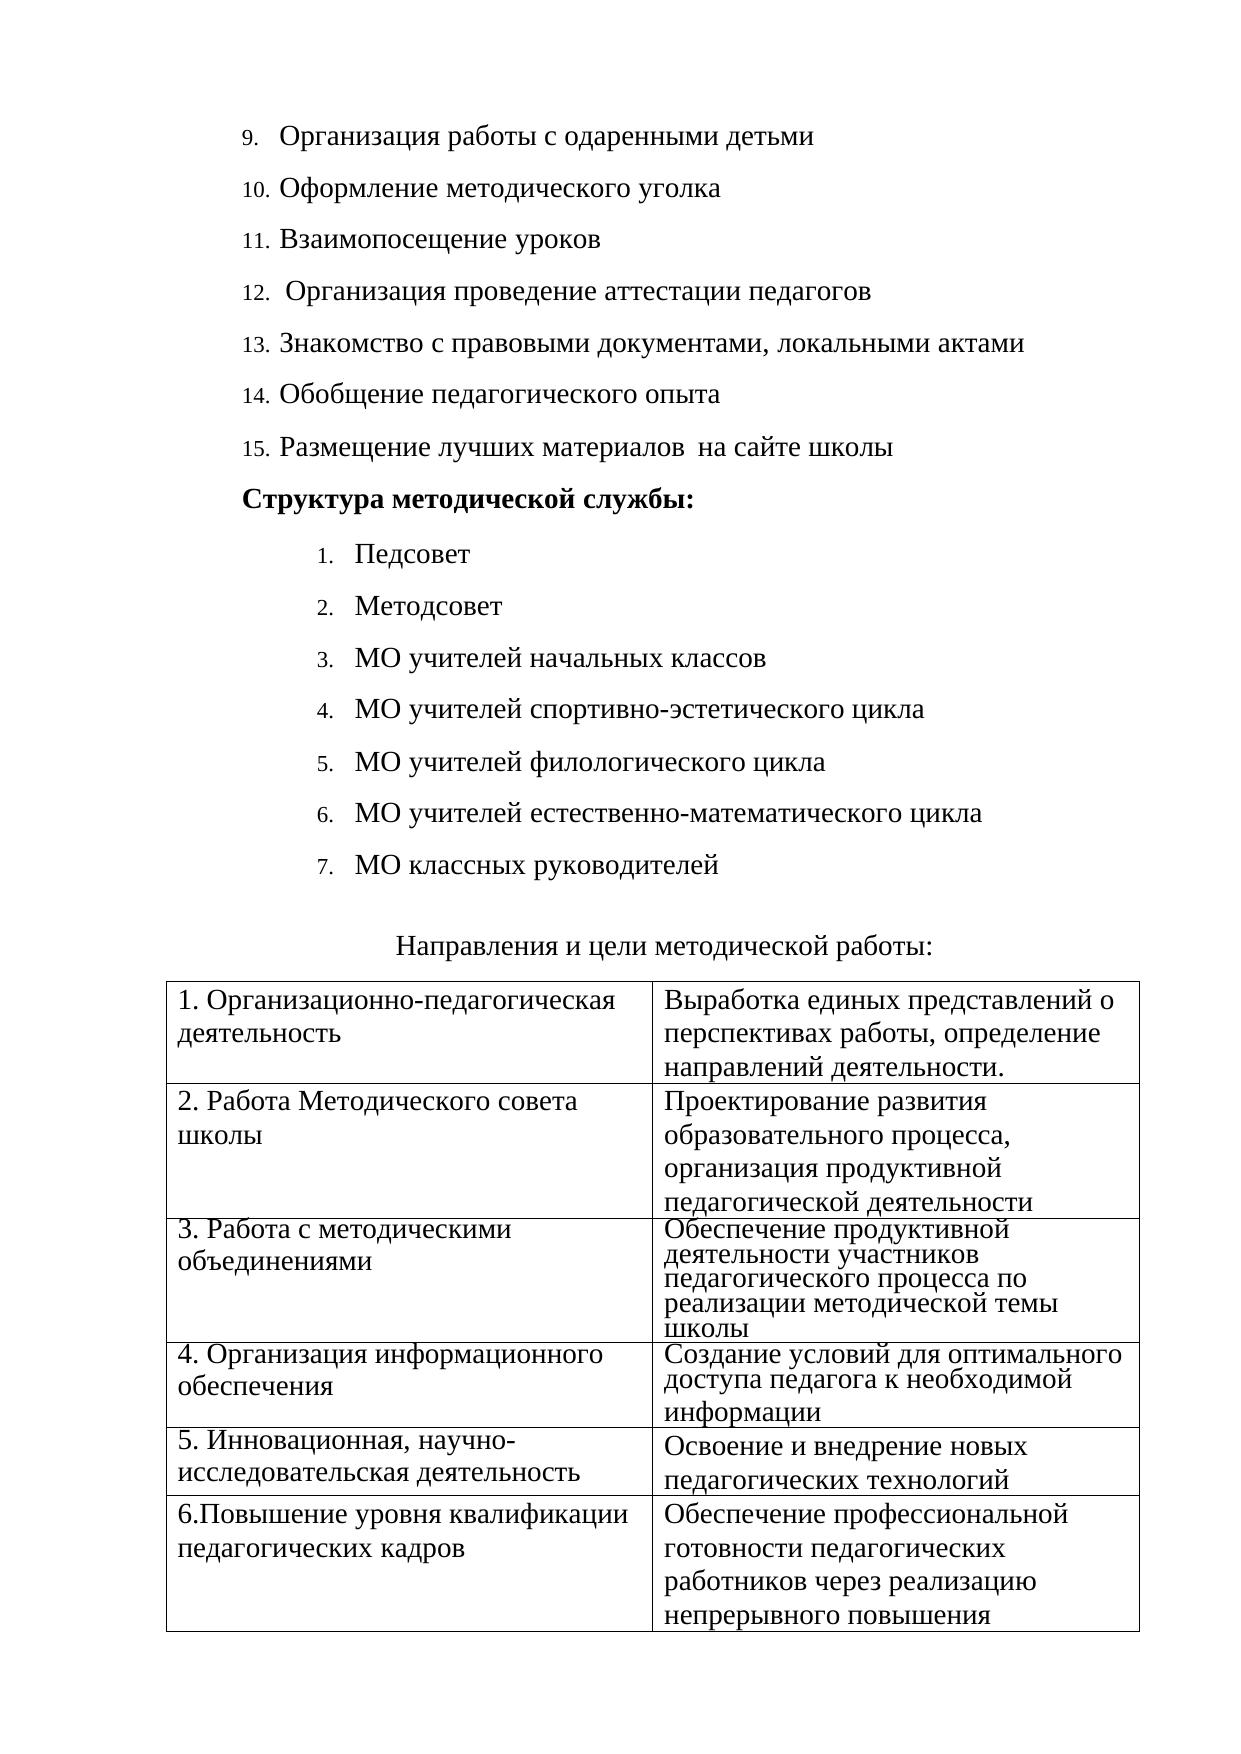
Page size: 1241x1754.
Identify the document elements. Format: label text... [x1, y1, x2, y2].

list МО учителей филологического цикла [317, 744, 1152, 777]
text Направления и цели методической работы: [177, 928, 1152, 962]
list Организация работы с одаренными детьми [242, 118, 1152, 152]
table_cell Освоение и внедрение новых педагогических технологий [653, 1428, 1139, 1495]
list Знакомство с правовыми документами, локальными актами [242, 325, 1152, 358]
list МО учителей естественно-математического цикла [317, 795, 1152, 829]
list Организация проведение аттестации педагогов [242, 273, 1152, 307]
table_header Выработка единых представлений о перспективах работы, определение направлений деятельности. [653, 982, 1139, 1082]
list МО учителей начальных классов [317, 640, 1152, 673]
table_header 1. Организационно-педагогическая деятельность [167, 982, 652, 1082]
text Структура методической службы: [242, 481, 1152, 515]
list Обобщение педагогического опыта [242, 377, 1152, 410]
table_cell 5. Инновационная, научно- исследовательская деятельность [167, 1428, 652, 1495]
list Методсовет [317, 588, 1152, 622]
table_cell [167, 1496, 652, 1631]
table_cell Создание условий для оптимального доступа педагога к необходимой информации [653, 1343, 1139, 1427]
table_cell 3. Работа с методическими объединениями [167, 1219, 652, 1342]
list Оформление методического уголка [242, 170, 1152, 203]
table_cell 4. Организация информационного обеспечения [167, 1343, 652, 1427]
table_cell Обеспечение продуктивной деятельности участников педагогического процесса по реализации методической темы школы [653, 1219, 1139, 1342]
list Педсовет [317, 536, 1152, 570]
list МО учителей спортивно-эстетического цикла [317, 692, 1152, 725]
list МО классных руководителей [317, 847, 1152, 881]
table_cell 2. Работа Методического совета школы [167, 1084, 652, 1218]
table_cell Проектирование развития образовательного процесса, организация продуктивной педагогической деятельности [653, 1084, 1139, 1218]
list Взаимопосещение уроков [242, 222, 1152, 255]
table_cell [653, 1496, 1139, 1631]
list Размещение лучших материалов на сайте школы [242, 429, 1152, 462]
